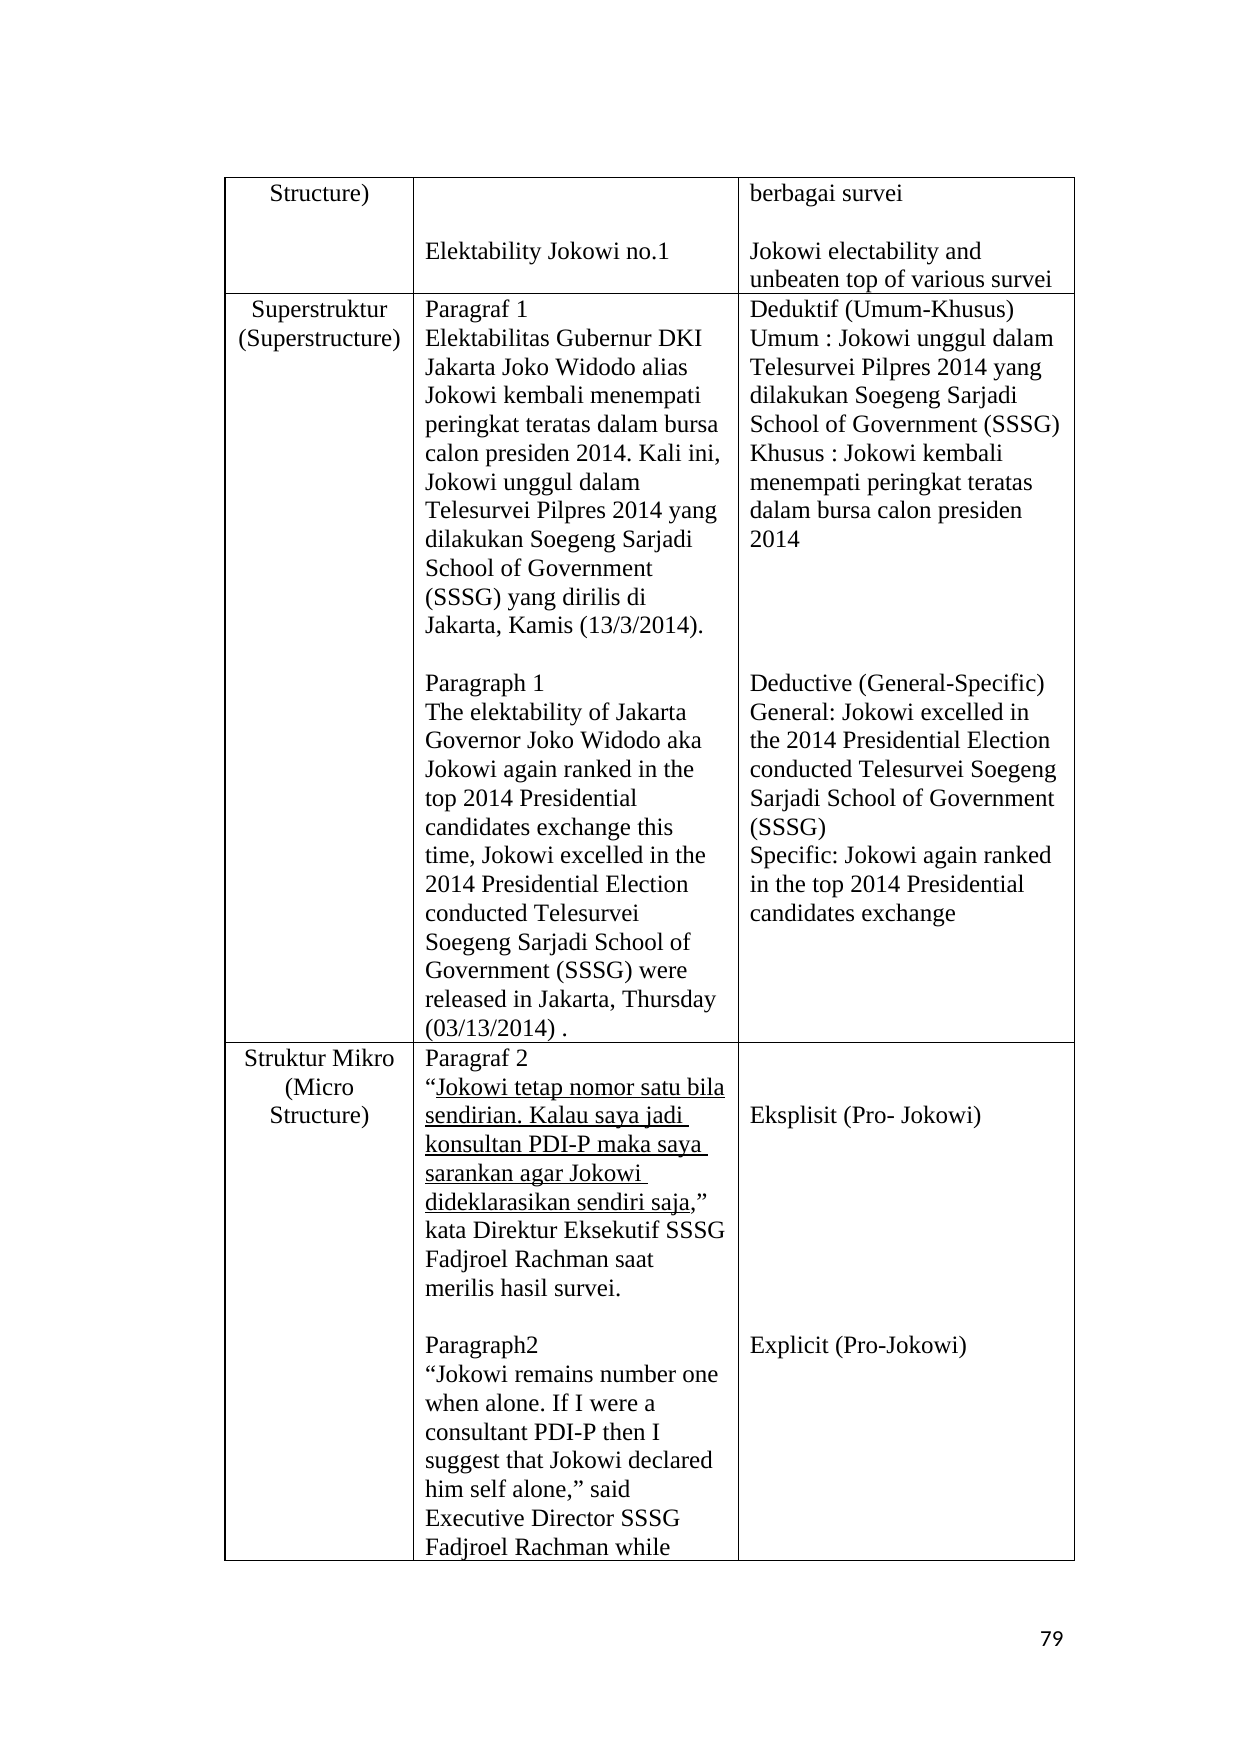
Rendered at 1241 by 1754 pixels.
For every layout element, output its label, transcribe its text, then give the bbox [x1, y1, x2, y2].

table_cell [414, 178, 738, 293]
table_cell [739, 1043, 1074, 1560]
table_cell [414, 1043, 738, 1560]
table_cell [739, 178, 1074, 293]
table_cell Superstruktur (Superstructure) [226, 294, 413, 1042]
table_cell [226, 178, 413, 293]
table_cell Deduktif (Umum-Khusus) Umum : Jokowi unggul dalam Telesurvei Pilpres 2014 yang dilakukan Soegeng Sarjadi School of Government (SSSG) Khusus : Jokowi kembali menempati peringkat teratas dalam bursa calon presiden 2014 Deductive (General-Specific) General: Jokowi excelled in the 2014 Presidential Election conducted Telesurvei Soegeng Sarjadi School of Government (SSSG) Specific: Jokowi again ranked in the top 2014 Presidential candidates exchange [739, 294, 1074, 1042]
table_cell Paragraf 1 Elektabilitas Gubernur DKI Jakarta Joko Widodo alias Jokowi kembali menempati peringkat teratas dalam bursa calon presiden 2014. Kali ini, Jokowi unggul dalam Telesurvei Pilpres 2014 yang dilakukan Soegeng Sarjadi School of Government (SSSG) yang dirilis di Jakarta, Kamis (13/3/2014). Paragraph 1 The elektability of Jakarta Governor Joko Widodo aka Jokowi again ranked in the top 2014 Presidential candidates exchange this time, Jokowi excelled in the 2014 Presidential Election conducted Telesurvei Soegeng Sarjadi School of Government (SSSG) were released in Jakarta, Thursday (03/13/2014) . [414, 294, 738, 1042]
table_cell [226, 1043, 413, 1560]
